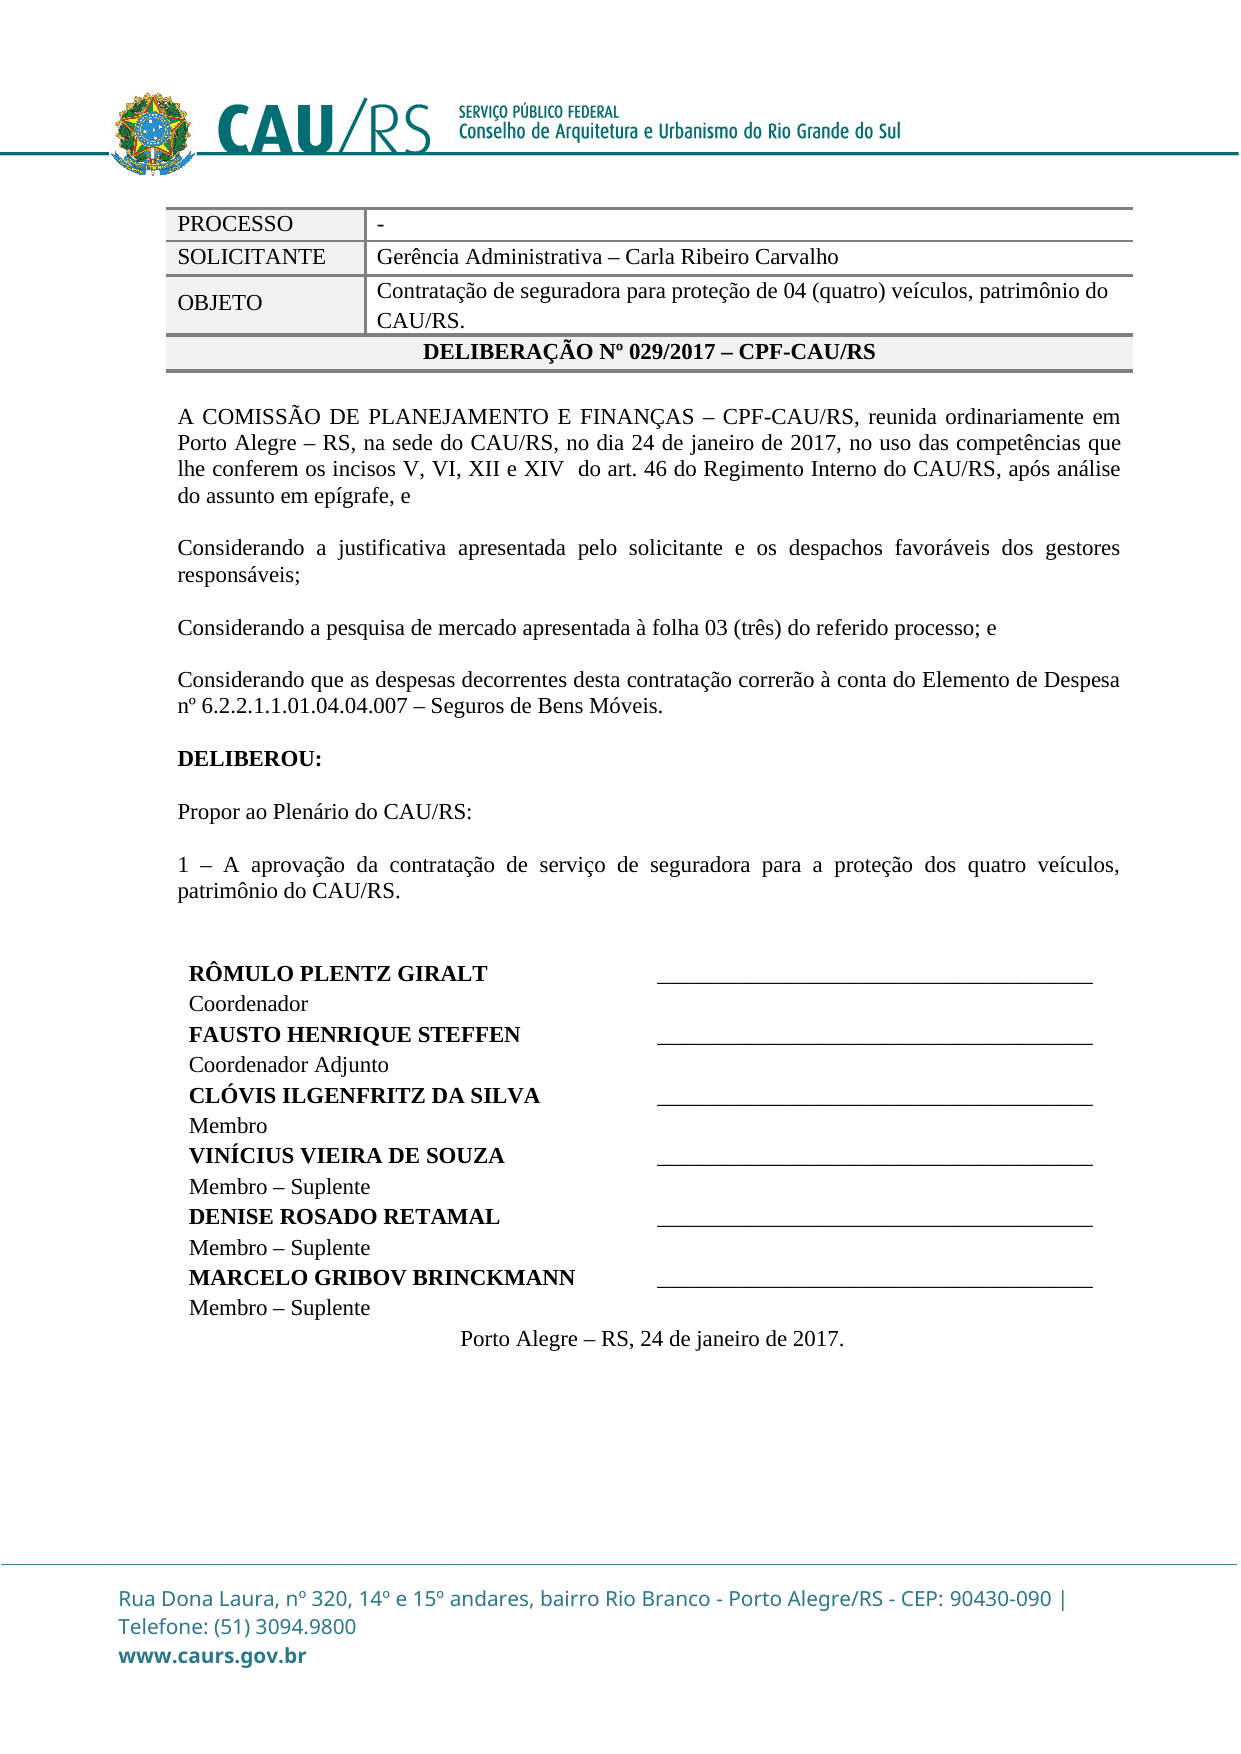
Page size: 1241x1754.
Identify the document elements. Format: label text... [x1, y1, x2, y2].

table_cell SOLICITANTE [166, 242, 364, 274]
text DELIBEROU: [177, 745, 1122, 772]
table_cell DELIBERAÇÃO Nº 029/2017 – CPF-CAU/RS [166, 337, 1133, 369]
table_cell DENISE ROSADO RETAMAL Membro – Suplente [177, 1203, 646, 1264]
table_cell FAUSTO HENRIQUE STEFFEN Coordenador Adjunto [177, 1021, 646, 1082]
table_cell ______________________________________ [646, 1021, 1122, 1082]
table_cell OBJETO [166, 277, 364, 333]
table_cell ______________________________________ [646, 1082, 1122, 1142]
table_header ______________________________________ [646, 960, 1122, 1021]
text Considerando a pesquisa de mercado apresentada à folha 03 (três) do referido processo; e [177, 613, 1122, 640]
table_cell Gerência Administrativa – Carla Ribeiro Carvalho [367, 242, 1133, 274]
text Considerando que as despesas decorrentes desta contratação correrão à conta do Elemento de Despesa nº 6.2.2.1.1.01.04.04.007 – Seguros de Bens Móveis. [177, 666, 1122, 719]
text 1 – A aprovação da contratação de serviço de seguradora para a proteção dos quatro veículos, patrimônio do CAU/RS. [177, 851, 1122, 903]
table_header - [367, 210, 1133, 240]
text Considerando a justificativa apresentada pelo solicitante e os despachos favoráveis dos gestores responsáveis; [177, 534, 1122, 587]
table_cell Contratação de seguradora para proteção de 04 (quatro) veículos, patrimônio do CAU/RS. [367, 277, 1133, 333]
text Porto Alegre – RS, 24 de janeiro de 2017. [177, 1325, 1122, 1351]
table_cell ______________________________________ [646, 1143, 1122, 1203]
table_header PROCESSO [166, 210, 364, 240]
table_cell ______________________________________ [646, 1203, 1122, 1264]
text Propor ao Plenário do CAU/RS: [177, 798, 1122, 824]
table_cell ______________________________________ [646, 1264, 1122, 1325]
table_cell VINÍCIUS VIEIRA DE SOUZA Membro – Suplente [177, 1143, 646, 1203]
text A COMISSÃO DE PLANEJAMENTO E FINANÇAS – CPF-CAU/RS, reunida ordinariamente em Porto Alegre – RS, na sede do CAU/RS, no dia 24 de janeiro de 2017, no uso das competências que lhe conferem os incisos V, VI, XII e XIV do art. 46 do Regimento Interno do CAU/RS, após análise do assunto em epígrafe, e [177, 403, 1122, 508]
table_header RÔMULO PLENTZ GIRALT Coordenador [177, 960, 646, 1021]
table_cell MARCELO GRIBOV BRINCKMANN Membro – Suplente [177, 1264, 646, 1325]
picture [0, 27, 1239, 187]
table_cell CLÓVIS ILGENFRITZ DA SILVA Membro [177, 1082, 646, 1142]
